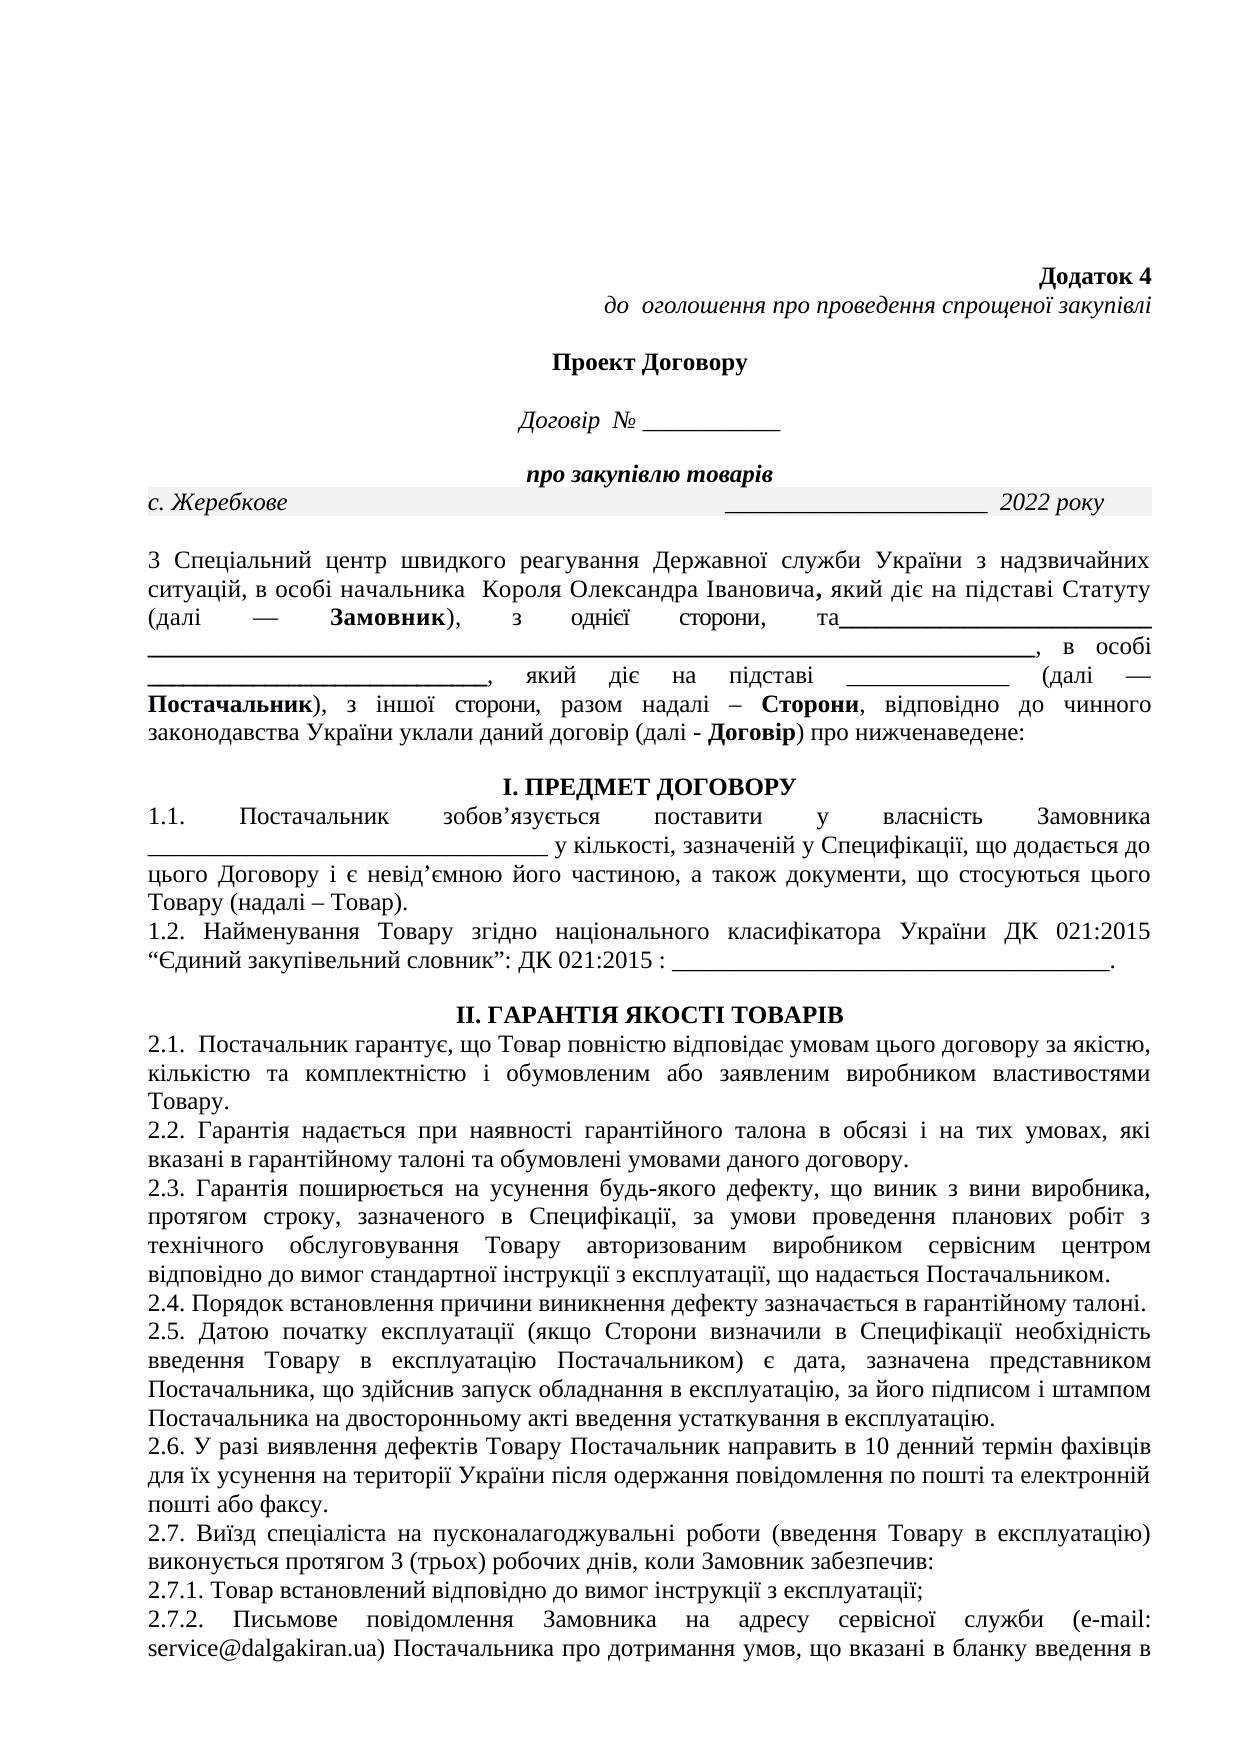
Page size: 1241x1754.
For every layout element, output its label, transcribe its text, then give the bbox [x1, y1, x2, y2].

text 2.3. Гарантія поширюється на усунення будь-якого дефекту, що виник з вини виробника, протягом строку, зазначеного в Специфікації, за умови проведення планових робіт з технічного обслуговування Товару авторизованим виробником сервісним центром відповідно до вимог стандартної інструкції з експлуатації, що надається Постачальником. [148, 1173, 1152, 1288]
text 2.2. Гарантія надається при наявності гарантійного талона в обсязі і на тих умовах, які вказані в гарантійному талоні та обумовлені умовами даного договору. [148, 1115, 1152, 1173]
text Договір № ___________ [148, 405, 1152, 433]
text 2.7. Виїзд спеціаліста на пусконалагоджувальні роботи (введення Товару в експлуатацію) виконується протягом 3 (трьох) робочих днів, коли Замовник забезпечив: [148, 1518, 1152, 1575]
text 2.5. Датою початку експлуатації (якщо Сторони визначили в Специфікації необхідність введення Товару в експлуатацію Постачальником) є дата, зазначена представником Постачальника, що здійснив запуск обладнання в експлуатацію, за його підписом і штампом Постачальника на двосторонньому акті введення устаткування в експлуатацію. [148, 1316, 1152, 1431]
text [148, 1604, 1152, 1661]
text 2.1. Постачальник гарантує, що Товар повністю відповідає умовам цього договору за якістю, кількістю та комплектністю і обумовленим або заявленим виробником властивостями Товару. [148, 1029, 1152, 1115]
text 1.2. Найменування Товару згідно національного класифікатора України ДК 021:2015 “Єдиний закупівельний словник”: ДК 021:2015 : ___________________________________. [148, 916, 1152, 974]
text 2.4. Порядок встановлення причини виникнення дефекту зазначається в гарантійному талоні. [148, 1288, 1152, 1316]
text 2.7.1. Товар встановлений відповідно до вимог інструкції з експлуатації; [148, 1575, 1152, 1604]
text 1.1. Постачальник зобов’язується поставити у власність Замовника ________________________________ у кількості, зазначеній у Специфікації, що додається до цього Договору і є невід’ємною його частиною, а також документи, що стосуються цього Товару (надалі – Товар). [148, 801, 1152, 916]
text 3 Спеціальний центр швидкого реагування Державної служби України з надзвичайних ситуацій, в особі начальника Короля Олександра Івановича, який діє на підставі Статуту (далі — Замовник), з однієї сторони, та_________________________ _______________________________________________________________________, в особі _____________________________, який діє на підставі _____________ (далі — Постачальник), з іншої сторони, разом надалі – Сторони, відповідно до чинного законодавства України уклали даний договір (далі - Договір) про нижченаведене: [148, 545, 1152, 746]
text до оголошення про проведення спрощеної закупівлі [448, 290, 635, 318]
text 2.6. У разі виявлення дефектів Товару Постачальник направить в 10 денний термін фахівців для їх усунення на території України після одержання повідомлення по пошті та електронній пошті або факсу. [148, 1431, 1152, 1518]
text Додаток 4 [973, 261, 1152, 290]
text Проект Договору [148, 347, 1152, 376]
list І. ПРЕДМЕТ ДОГОВОРУ [148, 772, 1152, 801]
text про закупівлю товарів [148, 459, 1152, 487]
text ІІ. ГАРАНТІЯ ЯКОСТІ ТОВАРІВ [148, 1000, 1152, 1029]
text с. Жеребкове _____________________ 2022 року [148, 487, 1152, 516]
